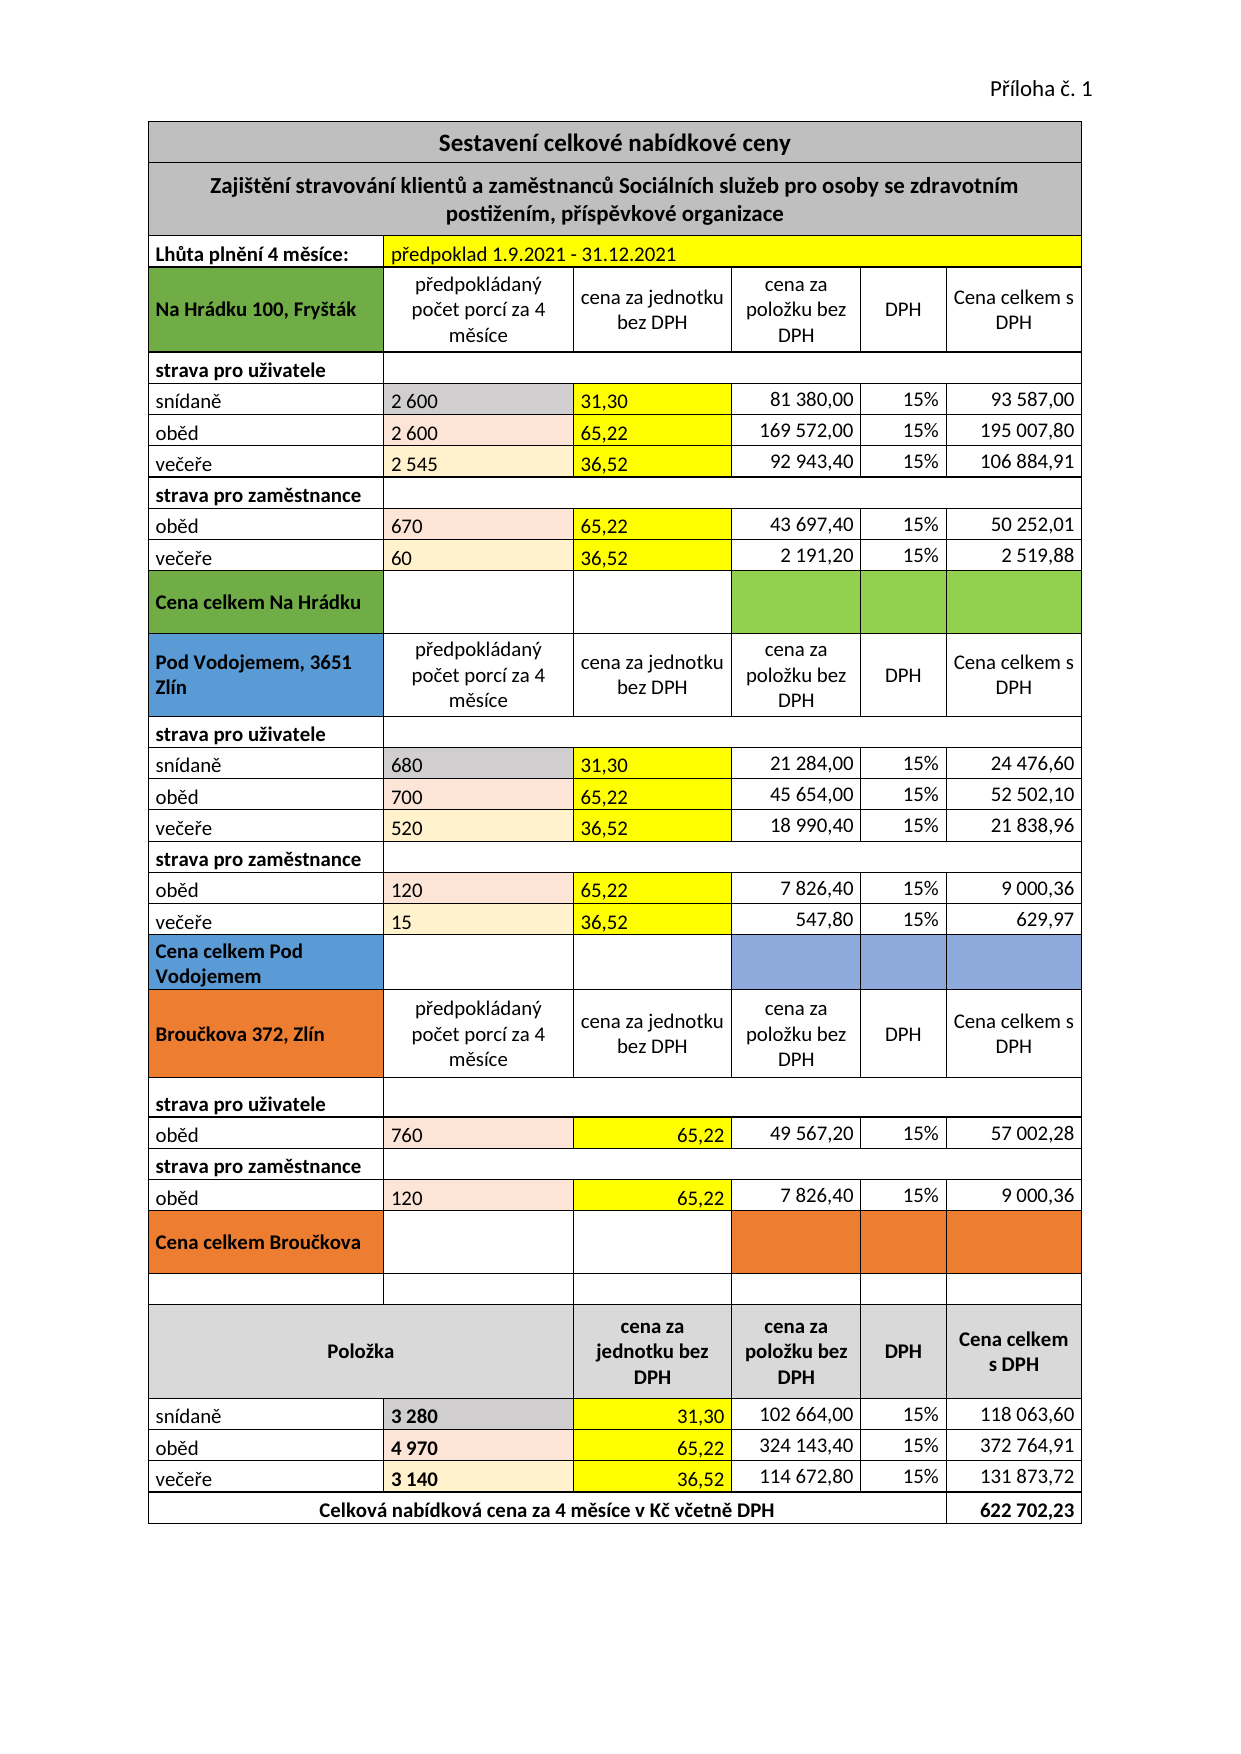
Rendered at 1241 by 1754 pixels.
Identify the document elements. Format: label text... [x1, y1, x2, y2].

table_cell 2 600 [384, 384, 573, 414]
table_cell 760 [384, 1118, 573, 1148]
table_cell 24 476,60 [947, 748, 1081, 778]
table_cell [732, 935, 860, 989]
table_cell [384, 1274, 573, 1304]
table_cell 15% [861, 1430, 946, 1460]
table_cell 120 [384, 873, 573, 903]
table_cell [384, 478, 1081, 508]
table_cell Broučkova 372, Zlín [149, 990, 383, 1077]
table_cell 81 380,00 [732, 384, 860, 414]
table_cell strava pro uživatele [149, 353, 383, 383]
table_cell 15% [861, 904, 946, 934]
table_cell Lhůta plnění 4 měsíce: [149, 236, 383, 266]
table_cell 31,30 [574, 748, 731, 778]
table_cell 57 002,28 [947, 1118, 1081, 1148]
table_cell předpokládaný počet porcí za 4 měsíce [384, 990, 573, 1077]
table_cell 15% [861, 1399, 946, 1429]
table_cell strava pro uživatele [149, 1078, 383, 1116]
table_cell 65,22 [574, 1118, 731, 1148]
table_cell 65,22 [574, 509, 731, 539]
table_cell DPH [861, 268, 946, 351]
table_cell Cena celkem Na Hrádku [149, 571, 383, 633]
table_cell 36,52 [574, 540, 731, 570]
table_cell cena za položku bez DPH [732, 1305, 860, 1398]
table_cell 21 838,96 [947, 810, 1081, 841]
table_cell [384, 717, 1081, 747]
table_cell 2 191,20 [732, 540, 860, 570]
table_cell 15% [861, 1461, 946, 1491]
table_cell 3 280 [384, 1399, 573, 1429]
table_cell 547,80 [732, 904, 860, 934]
table_cell 15% [861, 384, 946, 414]
table_cell předpokládaný počet porcí za 4 měsíce [384, 634, 573, 716]
table_cell [384, 353, 1081, 383]
table_cell 102 664,00 [732, 1399, 860, 1429]
table_cell 36,52 [574, 1461, 731, 1491]
table_cell 36,52 [574, 446, 731, 476]
table_cell 65,22 [574, 873, 731, 903]
table_cell [732, 1274, 860, 1304]
table_cell [861, 571, 946, 633]
table_cell [384, 1211, 573, 1273]
table_cell oběd [149, 1180, 383, 1210]
table_cell Cena celkem s DPH [947, 268, 1081, 351]
table_cell 700 [384, 779, 573, 809]
table_cell 65,22 [574, 415, 731, 445]
table_cell 15% [861, 1118, 946, 1148]
table_cell 15% [861, 873, 946, 903]
table_cell 195 007,80 [947, 415, 1081, 445]
table_cell 131 873,72 [947, 1461, 1081, 1491]
table_cell [861, 1211, 946, 1273]
table_cell cena za jednotku bez DPH [574, 990, 731, 1077]
table_cell 36,52 [574, 810, 731, 841]
table_cell 49 567,20 [732, 1118, 860, 1148]
table_cell [861, 1274, 946, 1304]
table_cell [947, 1211, 1081, 1273]
table_cell 31,30 [574, 384, 731, 414]
table_cell 36,52 [574, 904, 731, 934]
table_cell 670 [384, 509, 573, 539]
table_cell oběd [149, 415, 383, 445]
table_cell Cena celkem s DPH [947, 634, 1081, 716]
table_cell 680 [384, 748, 573, 778]
table_cell [149, 1274, 383, 1304]
table_cell 93 587,00 [947, 384, 1081, 414]
table_cell 324 143,40 [732, 1430, 860, 1460]
table_cell 60 [384, 540, 573, 570]
table_cell 92 943,40 [732, 446, 860, 476]
table_cell Cena celkem s DPH [947, 1305, 1081, 1398]
table_cell 43 697,40 [732, 509, 860, 539]
table_cell cena za jednotku bez DPH [574, 634, 731, 716]
table_cell oběd [149, 779, 383, 809]
text Příloha č. 1 [148, 74, 1093, 102]
table_cell [384, 571, 573, 633]
table_cell Pod Vodojemem, 3651 Zlín [149, 634, 383, 716]
table_cell snídaně [149, 748, 383, 778]
table_cell [861, 935, 946, 989]
table_cell [384, 842, 1081, 872]
table_cell 7 826,40 [732, 873, 860, 903]
table_cell DPH [861, 990, 946, 1077]
table_cell 50 252,01 [947, 509, 1081, 539]
table_cell 15 [384, 904, 573, 934]
table_cell oběd [149, 1430, 383, 1460]
table_cell 3 140 [384, 1461, 573, 1491]
table_cell 65,22 [574, 779, 731, 809]
table_cell večeře [149, 1461, 383, 1491]
table_cell 7 826,40 [732, 1180, 860, 1210]
table_cell Cena celkem Pod Vodojemem [149, 935, 383, 989]
table_cell cena za položku bez DPH [732, 634, 860, 716]
table_cell 15% [861, 779, 946, 809]
table_cell strava pro zaměstnance [149, 478, 383, 508]
table_cell 120 [384, 1180, 573, 1210]
table_cell oběd [149, 509, 383, 539]
table_cell 15% [861, 415, 946, 445]
table_cell cena za jednotku bez DPH [574, 1305, 731, 1398]
table_cell 21 284,00 [732, 748, 860, 778]
table_cell DPH [861, 634, 946, 716]
table_cell 15% [861, 748, 946, 778]
table_cell 45 654,00 [732, 779, 860, 809]
table_cell 52 502,10 [947, 779, 1081, 809]
table_cell 169 572,00 [732, 415, 860, 445]
table_cell 2 519,88 [947, 540, 1081, 570]
table_cell [384, 1078, 1081, 1116]
table_cell Položka [149, 1305, 573, 1398]
table_cell cena za jednotku bez DPH [574, 268, 731, 351]
table_cell večeře [149, 810, 383, 841]
table_cell [384, 935, 573, 989]
table_cell [947, 935, 1081, 989]
table_cell cena za položku bez DPH [732, 268, 860, 351]
table_cell oběd [149, 1118, 383, 1148]
table_cell 2 600 [384, 415, 573, 445]
table_cell 9 000,36 [947, 873, 1081, 903]
table_cell večeře [149, 904, 383, 934]
table_header Sestavení celkové nabídkové ceny [149, 122, 1081, 162]
table_cell 114 672,80 [732, 1461, 860, 1491]
table_cell 372 764,91 [947, 1430, 1081, 1460]
table_cell 520 [384, 810, 573, 841]
table_cell strava pro uživatele [149, 717, 383, 747]
table_cell večeře [149, 540, 383, 570]
table_cell 18 990,40 [732, 810, 860, 841]
table_cell [574, 935, 731, 989]
table_cell [732, 571, 860, 633]
table_cell [574, 1274, 731, 1304]
table_cell Cena celkem Broučkova [149, 1211, 383, 1273]
table_cell 15% [861, 446, 946, 476]
table_cell oběd [149, 873, 383, 903]
table_cell 65,22 [574, 1430, 731, 1460]
table_cell Na Hrádku 100, Fryšták [149, 268, 383, 351]
table_cell Cena celkem s DPH [947, 990, 1081, 1077]
table_cell 31,30 [574, 1399, 731, 1429]
table_cell 622 702,23 [947, 1493, 1081, 1523]
table_cell 15% [861, 509, 946, 539]
table_cell večeře [149, 446, 383, 476]
table_cell 15% [861, 1180, 946, 1210]
table_cell [732, 1211, 860, 1273]
table_cell 15% [861, 810, 946, 841]
table_cell 629,97 [947, 904, 1081, 934]
table_cell DPH [861, 1305, 946, 1398]
table_cell snídaně [149, 1399, 383, 1429]
table_cell 118 063,60 [947, 1399, 1081, 1429]
table_cell [384, 1149, 1081, 1179]
table_cell 4 970 [384, 1430, 573, 1460]
table_cell předpokládaný počet porcí za 4 měsíce [384, 268, 573, 351]
table_cell předpoklad 1.9.2021 - 31.12.2021 [384, 236, 1081, 266]
table_cell snídaně [149, 384, 383, 414]
table_cell cena za položku bez DPH [732, 990, 860, 1077]
table_cell 15% [861, 540, 946, 570]
table_cell [947, 571, 1081, 633]
table_cell 106 884,91 [947, 446, 1081, 476]
table_cell [574, 1211, 731, 1273]
table_cell 9 000,36 [947, 1180, 1081, 1210]
table_cell 2 545 [384, 446, 573, 476]
table_cell strava pro zaměstnance [149, 842, 383, 872]
table_cell Zajištění stravování klientů a zaměstnanců Sociálních služeb pro osoby se zdravotním postižením, příspěvkové organizace [149, 163, 1081, 235]
table_cell [947, 1274, 1081, 1304]
table_cell 65,22 [574, 1180, 731, 1210]
table_cell [574, 571, 731, 633]
table_cell Celková nabídková cena za 4 měsíce v Kč včetně DPH [149, 1493, 946, 1523]
table_cell strava pro zaměstnance [149, 1149, 383, 1179]
